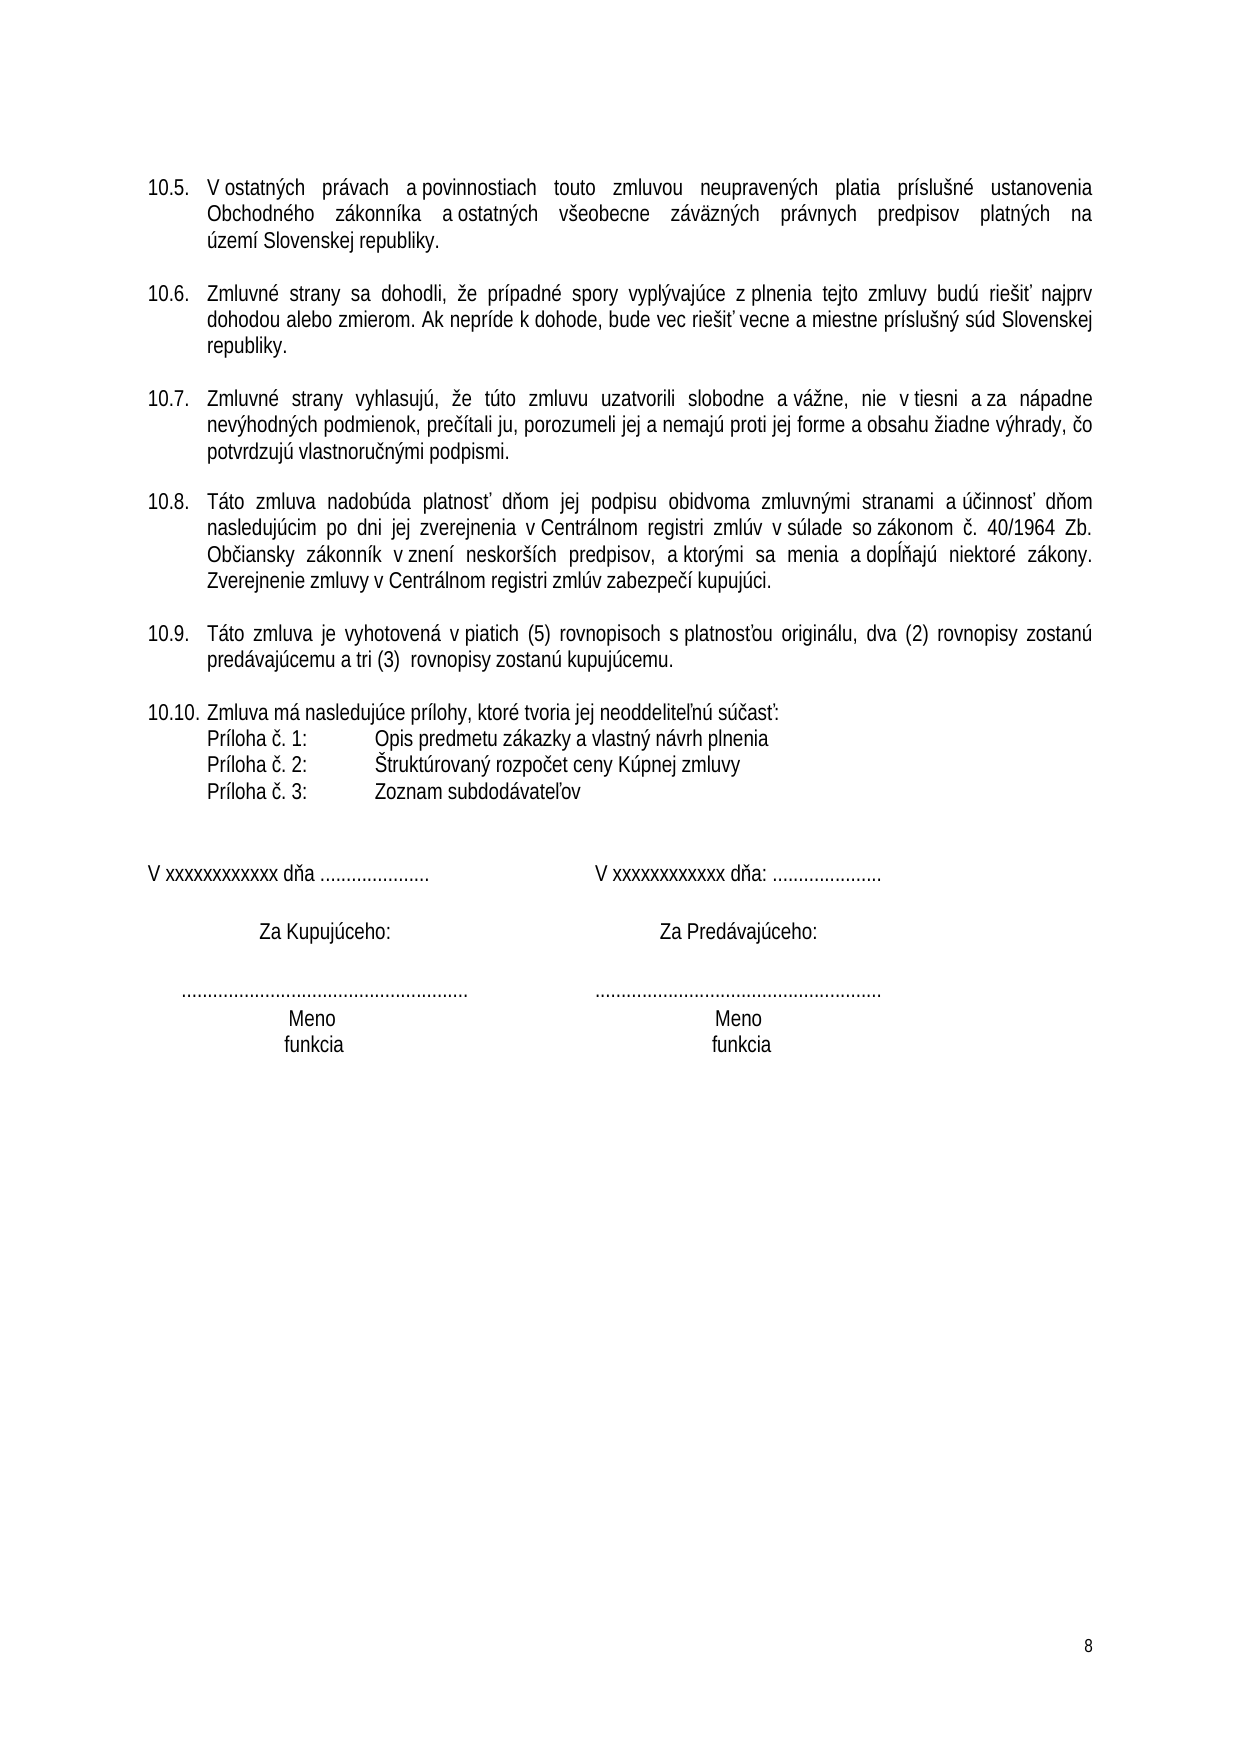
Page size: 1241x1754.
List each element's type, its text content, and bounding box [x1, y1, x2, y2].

text funkcia funkcia [148, 1031, 1092, 1057]
list Príloha č. 2: Štruktúrovaný rozpočet ceny Kúpnej zmluvy [207, 751, 1092, 778]
list Zmluvné strany vyhlasujú, že túto zmluvu uzatvorili slobodne a vážne, nie v tiesni a za nápadne nevýhodných podmienok, prečítali ju, porozumeli jej a nemajú proti jej forme a obsahu žiadne výhrady, čo potvrdzujú vlastnoručnými podpismi. [148, 385, 1092, 464]
list Príloha č. 3: Zoznam subdodávateľov [207, 778, 1092, 804]
list Zmluvné strany sa dohodli, že prípadné spory vyplývajúce z plnenia tejto zmluvy budú riešiť najprv dohodou alebo zmierom. Ak nepríde k dohode, bude vec riešiť vecne a miestne príslušný súd Slovenskej republiky. [148, 279, 1092, 358]
list Táto zmluva je vyhotovená v piatich (5) rovnopisoch s platnosťou originálu, dva (2) rovnopisy zostanú predávajúcemu a tri (3) rovnopisy zostanú kupujúcemu. [148, 620, 1092, 672]
list Príloha č. 1: Opis predmetu zákazky a vlastný návrh plnenia [207, 725, 1092, 751]
list V ostatných právach a povinnostiach touto zmluvou neupravených platia príslušné ustanovenia Obchodného zákonníka a ostatných všeobecne záväzných právnych predpisov platných na území Slovenskej republiky. [148, 174, 1092, 253]
list Zmluva má nasledujúce prílohy, ktoré tvoria jej neoddeliteľnú súčasť: [148, 699, 1092, 725]
text V xxxxxxxxxxxx dňa ..................... V xxxxxxxxxxxx dňa: ..................... [148, 860, 1092, 886]
text Za Kupujúceho: Za Predávajúceho: [148, 918, 1092, 944]
text Meno Meno [148, 1004, 1092, 1031]
list Táto zmluva nadobúda platnosť dňom jej podpisu obidvoma zmluvnými stranami a účinnosť dňom nasledujúcim po dni jej zverejnenia v Centrálnom registri zmlúv v súlade so zákonom č. 40/1964 Zb. Občiansky zákonník v znení neskorších predpisov, a ktorými sa menia a dopĺňajú niektoré zákony. Zverejnenie zmluvy v Centrálnom registri zmlúv zabezpečí kupujúci. [148, 488, 1092, 593]
text ....................................................... ....................................................... [148, 976, 1092, 1002]
